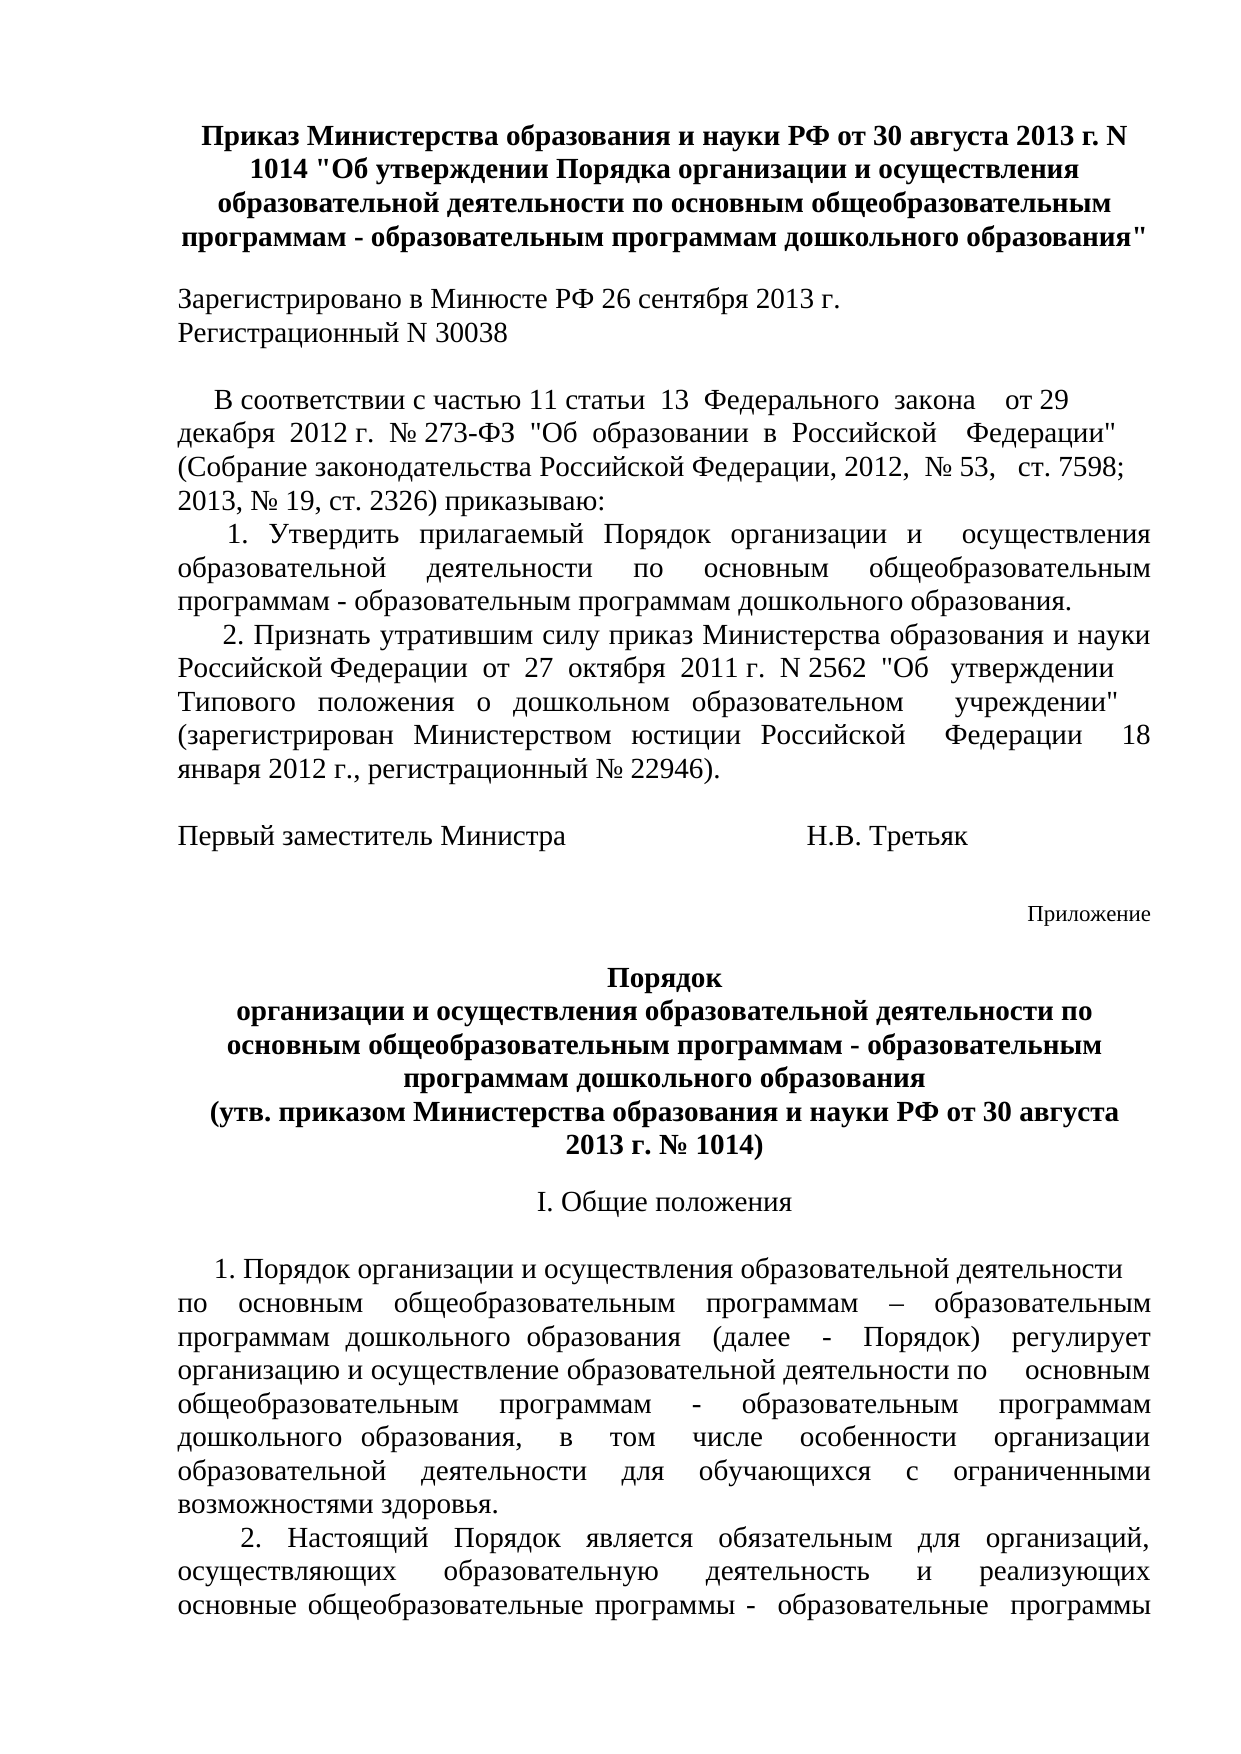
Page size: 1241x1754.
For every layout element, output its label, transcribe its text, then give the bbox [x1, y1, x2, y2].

text Зарегистрировано в Минюсте РФ 26 сентября 2013 г. [177, 281, 1152, 315]
text Первый заместитель Министра Н.В. Третьяк [177, 818, 1152, 852]
text Регистрационный N 30038 [177, 315, 1152, 348]
text 2. Признать утратившим силу приказ Министерства образования и науки Российской Федерации от 27 октября 2011 г. N 2562 "Об утверждении [177, 617, 1152, 684]
text декабря 2012 г. № 273-ФЗ "Об образовании в Российской Федерации" [177, 416, 1152, 449]
text Порядок [177, 960, 1152, 993]
text по основным общеобразовательным программам – образовательным программам дошкольного образования (далее - Порядок) регулирует организацию и осуществление образовательной деятельности по основным общеобразовательным программам - образовательным программам дошкольного образования, в том числе особенности организации образовательной деятельности для обучающихся с ограниченными возможностями здоровья. [177, 1285, 1152, 1520]
text организации и осуществления образовательной деятельности по основным общеобразовательным программам - образовательным программам дошкольного образования [177, 993, 1152, 1094]
text (зарегистрирован Министерством юстиции Российской Федерации 18 января 2012 г., регистрационный № 22946). [177, 717, 1152, 784]
text Приложение [177, 900, 1152, 926]
text (Собрание законодательства Российской Федерации, 2012, № 53, ст. 7598; [177, 449, 1152, 483]
text В соответствии с частью 11 статьи 13 Федерального закона от 29 [177, 382, 1152, 416]
text I. Общие положения [177, 1184, 1152, 1218]
text Типового положения о дошкольном образовательном учреждении" [177, 684, 1152, 717]
text 1. Порядок организации и осуществления образовательной деятельности [177, 1252, 1152, 1285]
text (утв. приказом Министерства образования и науки РФ от 30 августа 2013 г. № 1014) [177, 1094, 1152, 1161]
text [177, 1520, 1152, 1621]
text Приказ Министерства образования и науки РФ от 30 августа 2013 г. N 1014 "Об утверждении Порядка организации и осуществления образовательной деятельности по основным общеобразовательным программам - образовательным программам дошкольного образования" [177, 118, 1152, 252]
text 1. Утвердить прилагаемый Порядок организации и осуществления образовательной деятельности по основным общеобразовательным программам - образовательным программам дошкольного образования. [177, 516, 1152, 617]
text 2013, № 19, ст. 2326) приказываю: [177, 483, 1152, 516]
